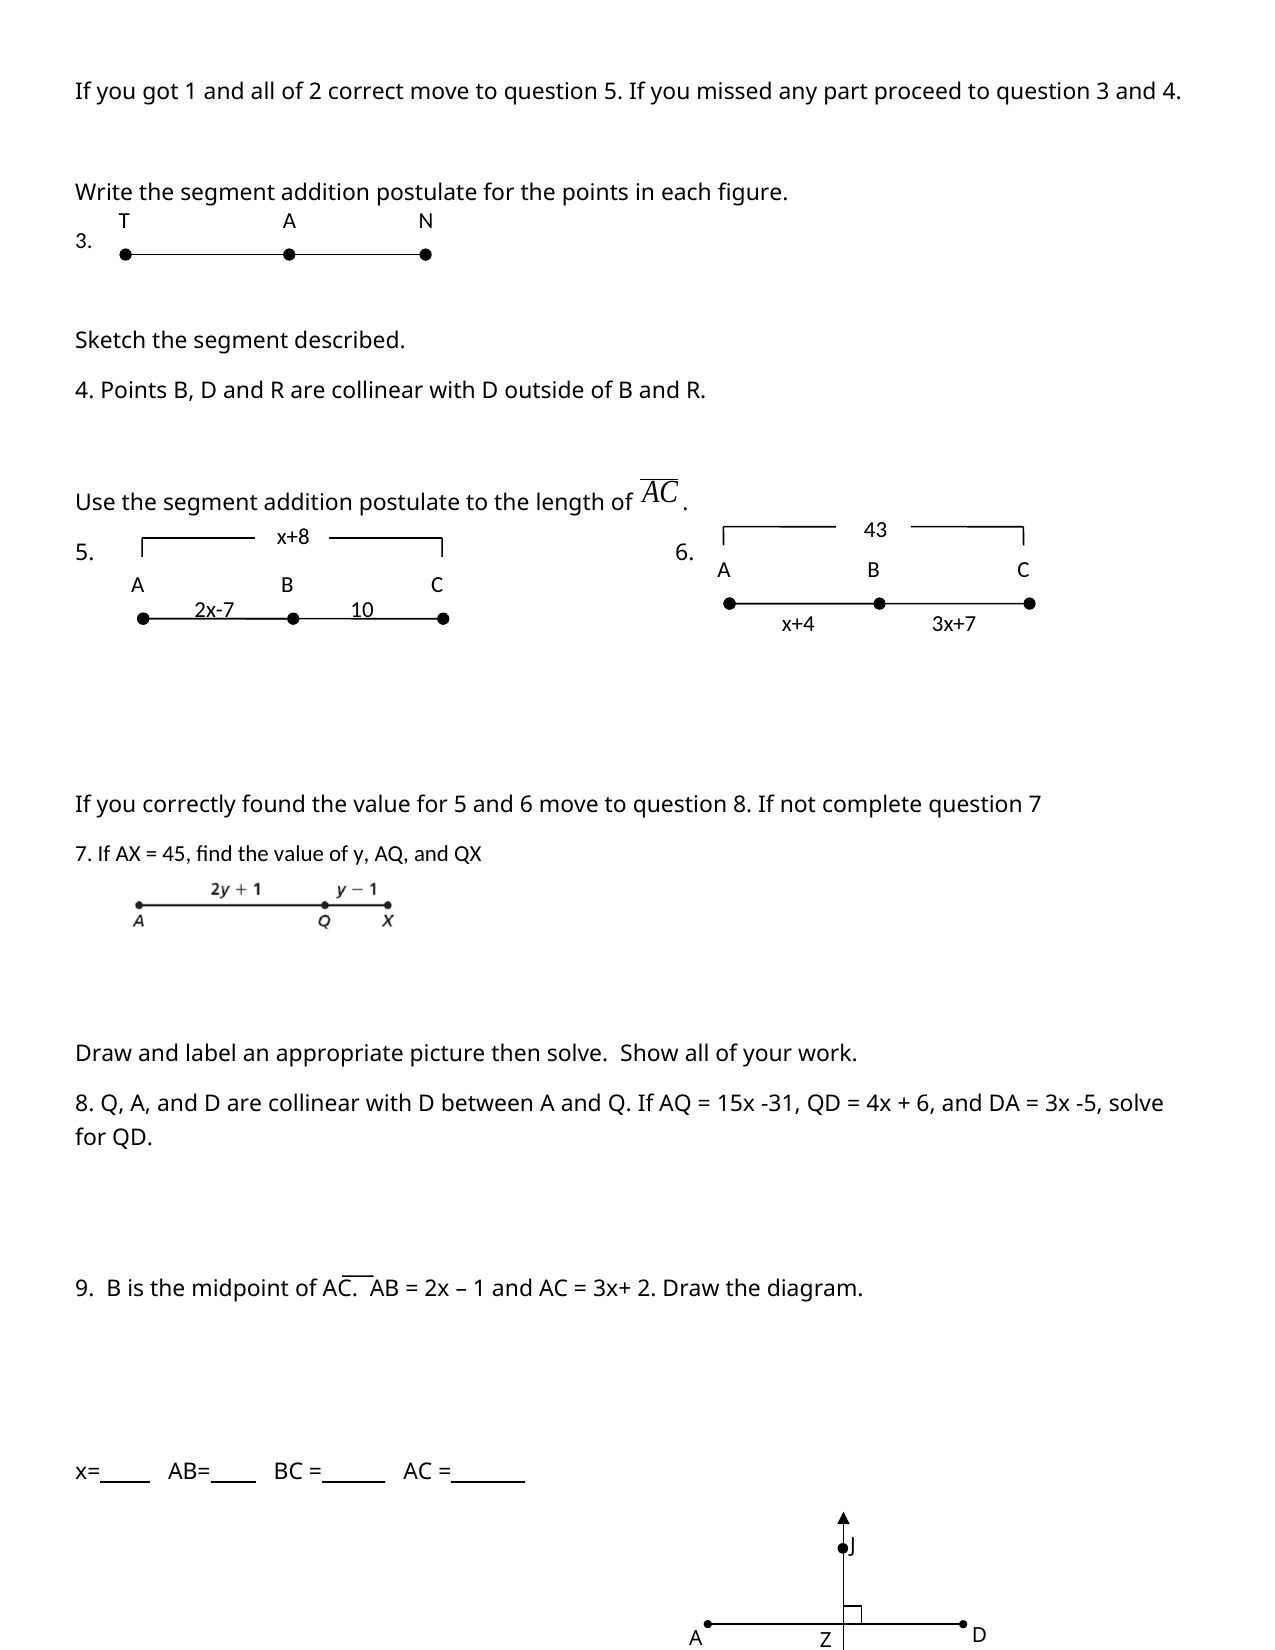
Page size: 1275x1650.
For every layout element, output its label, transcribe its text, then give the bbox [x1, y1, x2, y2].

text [75, 176, 1200, 207]
text 9. B is the midpoint of AC. AB = 2x – 1 and AC = 3x+ 2. Draw the diagram. [75, 1272, 1200, 1303]
text 5. 6. [75, 536, 1200, 567]
text Use the segment addition postulate to the length of . [75, 475, 1200, 517]
picture [125, 881, 431, 940]
text x= AB= ___ BC = _ AC = [75, 1455, 1200, 1486]
text If you got 1 and all of 2 correct move to question 5. If you missed any part proceed to question 3 and 4. [75, 75, 1200, 106]
text 3. [75, 226, 1200, 254]
text If you correctly found the value for 5 and 6 move to question 8. If not complete question 7 [75, 788, 1200, 819]
text Sketch the segment described. [75, 323, 1200, 355]
text Draw and label an appropriate picture then solve. Show all of your work. [75, 1037, 1200, 1068]
text 7. If AX = 45, find the value of y, AQ, and QX [75, 839, 1200, 867]
text 8. Q, A, and D are collinear with D between A and Q. If AQ = 15x -31, QD = 4x + 6, and DA = 3x -5, solve for QD. [75, 1087, 1200, 1152]
text 4. Points B, D and R are collinear with D outside of B and R. [75, 374, 1200, 405]
